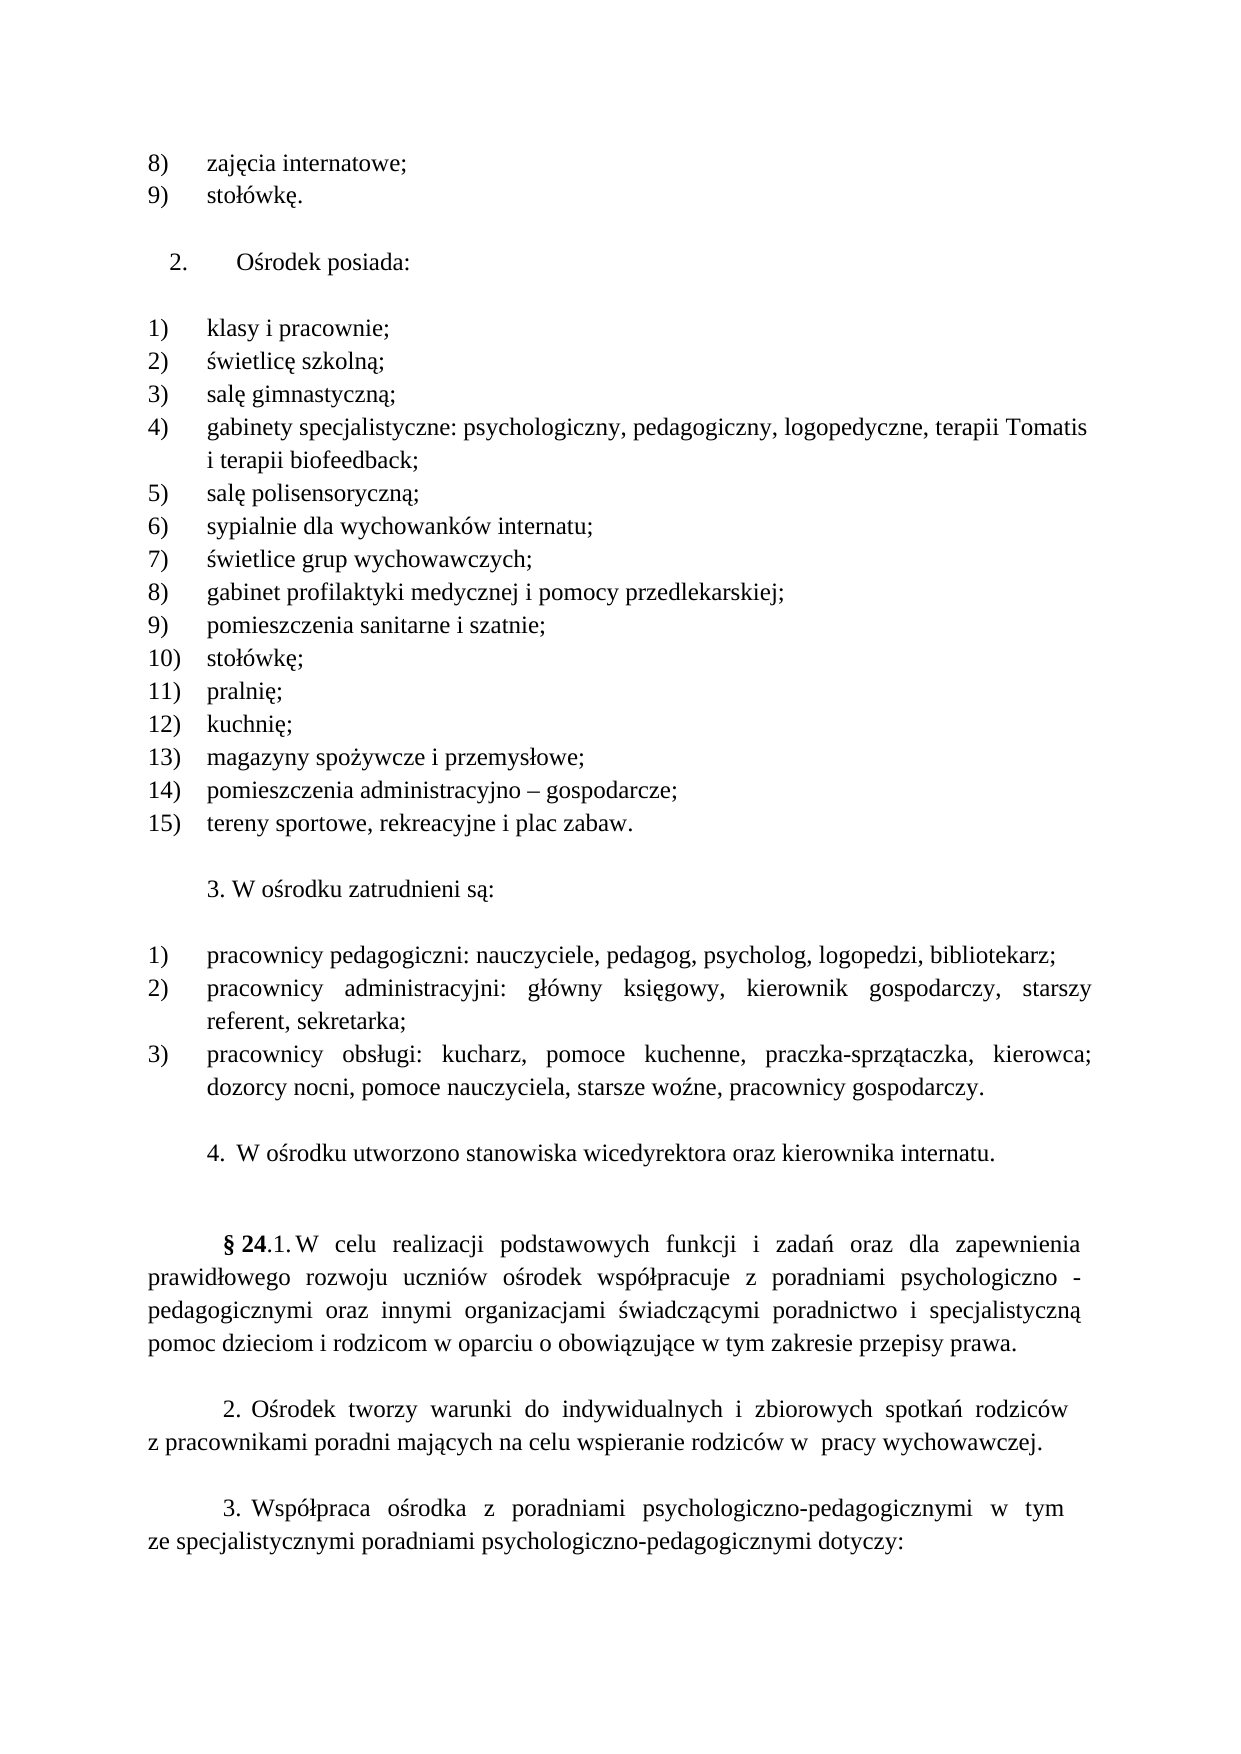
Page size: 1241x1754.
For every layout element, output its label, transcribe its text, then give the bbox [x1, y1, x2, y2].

list gabinet profilaktyki medycznej i pomocy przedlekarskiej; [148, 577, 1093, 606]
list pomieszczenia sanitarne i szatnie; [148, 610, 1093, 639]
text 2) pracownicy administracyjni: główny księgowy, kierownik gospodarczy, starszy referent, sekretarka; [148, 973, 1093, 1035]
list salę gimnastyczną; [148, 379, 1093, 407]
list klasy i pracownie; [148, 313, 1093, 341]
list pomieszczenia administracyjno – gospodarcze; [148, 775, 1093, 804]
text 3. W ośrodku zatrudnieni są: [148, 874, 1093, 903]
list salę polisensoryczną; [148, 478, 1093, 507]
list magazyny spożywcze i przemysłowe; [148, 742, 1093, 771]
list 3. Współpraca ośrodka z poradniami psychologiczno-pedagogicznymi w tym ze specjalistycznymi poradniami psychologiczno-pedagogicznymi dotyczy: [148, 1493, 1081, 1555]
text 3) pracownicy obsługi: kucharz, pomoce kuchenne, praczka-sprzątaczka, kierowca; dozorcy nocni, pomoce nauczyciela, starsze woźne, pracownicy gospodarczy. [148, 1039, 1093, 1101]
list świetlicę szkolną; [148, 346, 1093, 374]
list Ośrodek posiada: [148, 247, 1093, 275]
list zajęcia internatowe; [148, 148, 1093, 176]
list stołówkę. [148, 181, 1093, 209]
list tereny sportowe, rekreacyjne i plac zabaw. [148, 808, 1093, 837]
list pralnię; [148, 676, 1093, 705]
list stołówkę; [148, 643, 1093, 672]
list W ośrodku utworzono stanowiska wicedyrektora oraz kierownika internatu. [177, 1138, 1093, 1167]
list sypialnie dla wychowanków internatu; [148, 511, 1093, 539]
list § 24.1. W celu realizacji podstawowych funkcji i zadań oraz dla zapewnienia prawidłowego rozwoju uczniów ośrodek współpracuje z poradniami psychologiczno - pedagogicznymi oraz innymi organizacjami świadczącymi poradnictwo i specjalistyczną pomoc dzieciom i rodzicom w oparciu o obowiązujące w tym zakresie przepisy prawa. [148, 1229, 1081, 1357]
list gabinety specjalistyczne: psychologiczny, pedagogiczny, logopedyczne, terapii Tomatis i terapii biofeedback; [148, 412, 1093, 473]
list świetlice grup wychowawczych; [148, 544, 1093, 573]
list 2. Ośrodek tworzy warunki do indywidualnych i zbiorowych spotkań rodziców z pracownikami poradni mających na celu wspieranie rodziców w pracy wychowawczej. [148, 1394, 1081, 1456]
list kuchnię; [148, 709, 1093, 738]
text 1) pracownicy pedagogiczni: nauczyciele, pedagog, psycholog, logopedzi, bibliotekarz; [148, 940, 1093, 969]
